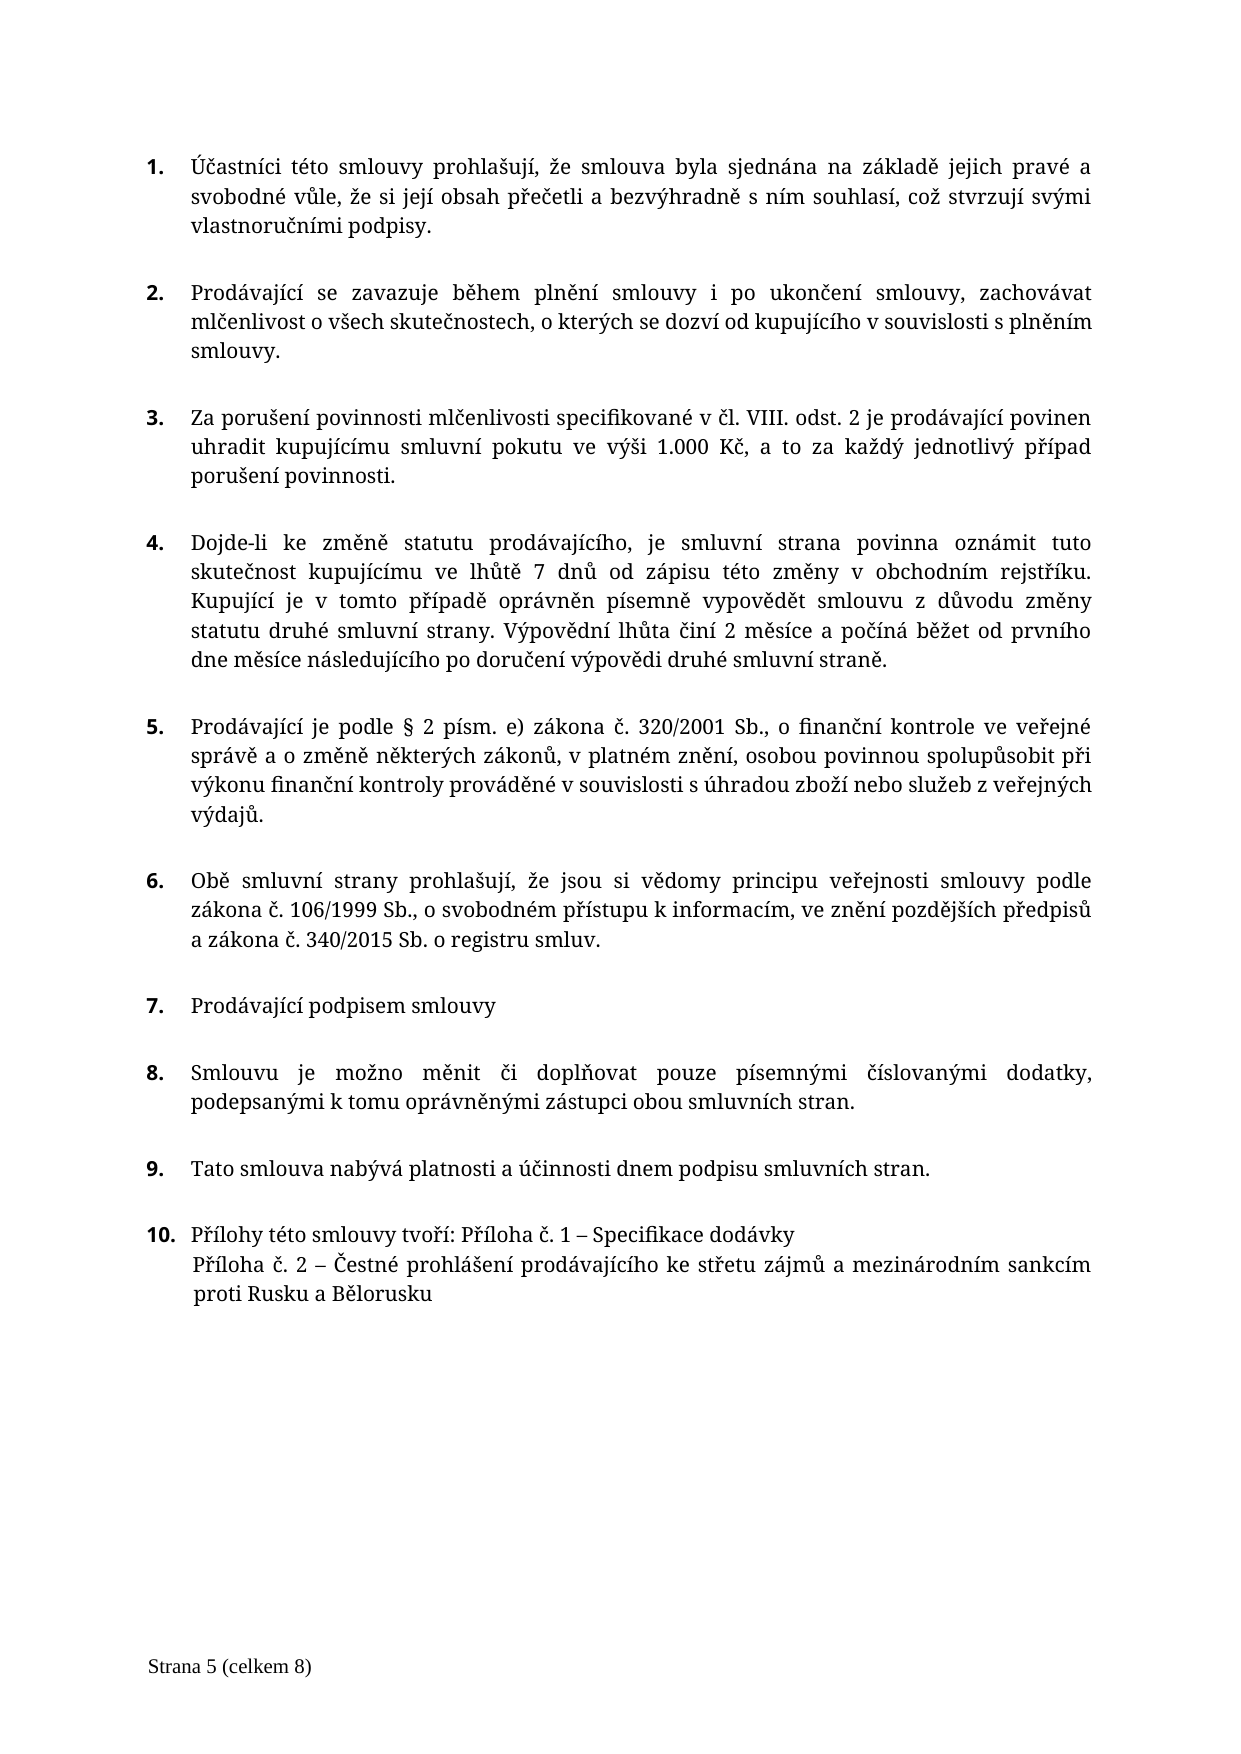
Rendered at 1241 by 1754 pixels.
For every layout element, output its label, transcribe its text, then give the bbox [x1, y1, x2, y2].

list Prodávající je podle § 2 písm. e) zákona č. 320/2001 Sb., o finanční kontrole ve veřejné správě a o změně některých zákonů, v platném znění, osobou povinnou spolupůsobit při výkonu finanční kontroly prováděné v souvislosti s úhradou zboží nebo služeb z veřejných výdajů. [146, 712, 1093, 828]
text Příloha č. 2 – Čestné prohlášení prodávajícího ke střetu zájmů a mezinárodním sankcím proti Rusku a Bělorusku [192, 1250, 1093, 1307]
list Smlouvu je možno měnit či doplňovat pouze písemnými číslovanými dodatky, podepsanými k tomu oprávněnými zástupci obou smluvních stran. [146, 1058, 1093, 1115]
list Přílohy této smlouvy tvoří: Příloha č. 1 – Specifikace dodávky [146, 1220, 1093, 1248]
list Účastníci této smlouvy prohlašují, že smlouva byla sjednána na základě jejich pravé a svobodné vůle, že si její obsah přečetli a bezvýhradně s ním souhlasí, což stvrzují svými vlastnoručními podpisy. [146, 152, 1093, 239]
list Prodávající se zavazuje během plnění smlouvy i po ukončení smlouvy, zachovávat mlčenlivost o všech skutečnostech, o kterých se dozví od kupujícího v souvislosti s plněním smlouvy. [146, 278, 1093, 365]
list Za porušení povinnosti mlčenlivosti specifikované v čl. VIII. odst. 2 je prodávající povinen uhradit kupujícímu smluvní pokutu ve výši 1.000 Kč, a to za každý jednotlivý případ porušení povinnosti. [146, 403, 1093, 490]
list Prodávající podpisem smlouvy [146, 991, 1093, 1020]
list Dojde-li ke změně statutu prodávajícího, je smluvní strana povinna oznámit tuto skutečnost kupujícímu ve lhůtě 7 dnů od zápisu této změny v obchodním rejstříku. Kupující je v tomto případě oprávněn písemně vypovědět smlouvu z důvodu změny statutu druhé smluvní strany. Výpovědní lhůta činí 2 měsíce a počíná běžet od prvního dne měsíce následujícího po doručení výpovědi druhé smluvní straně. [146, 528, 1093, 674]
list Tato smlouva nabývá platnosti a účinnosti dnem podpisu smluvních stran. [146, 1154, 1093, 1182]
list Obě smluvní strany prohlašují, že jsou si vědomy principu veřejnosti smlouvy podle zákona č. 106/1999 Sb., o svobodném přístupu k informacím, ve znění pozdějších předpisů a zákona č. 340/2015 Sb. o registru smluv. [146, 866, 1093, 953]
